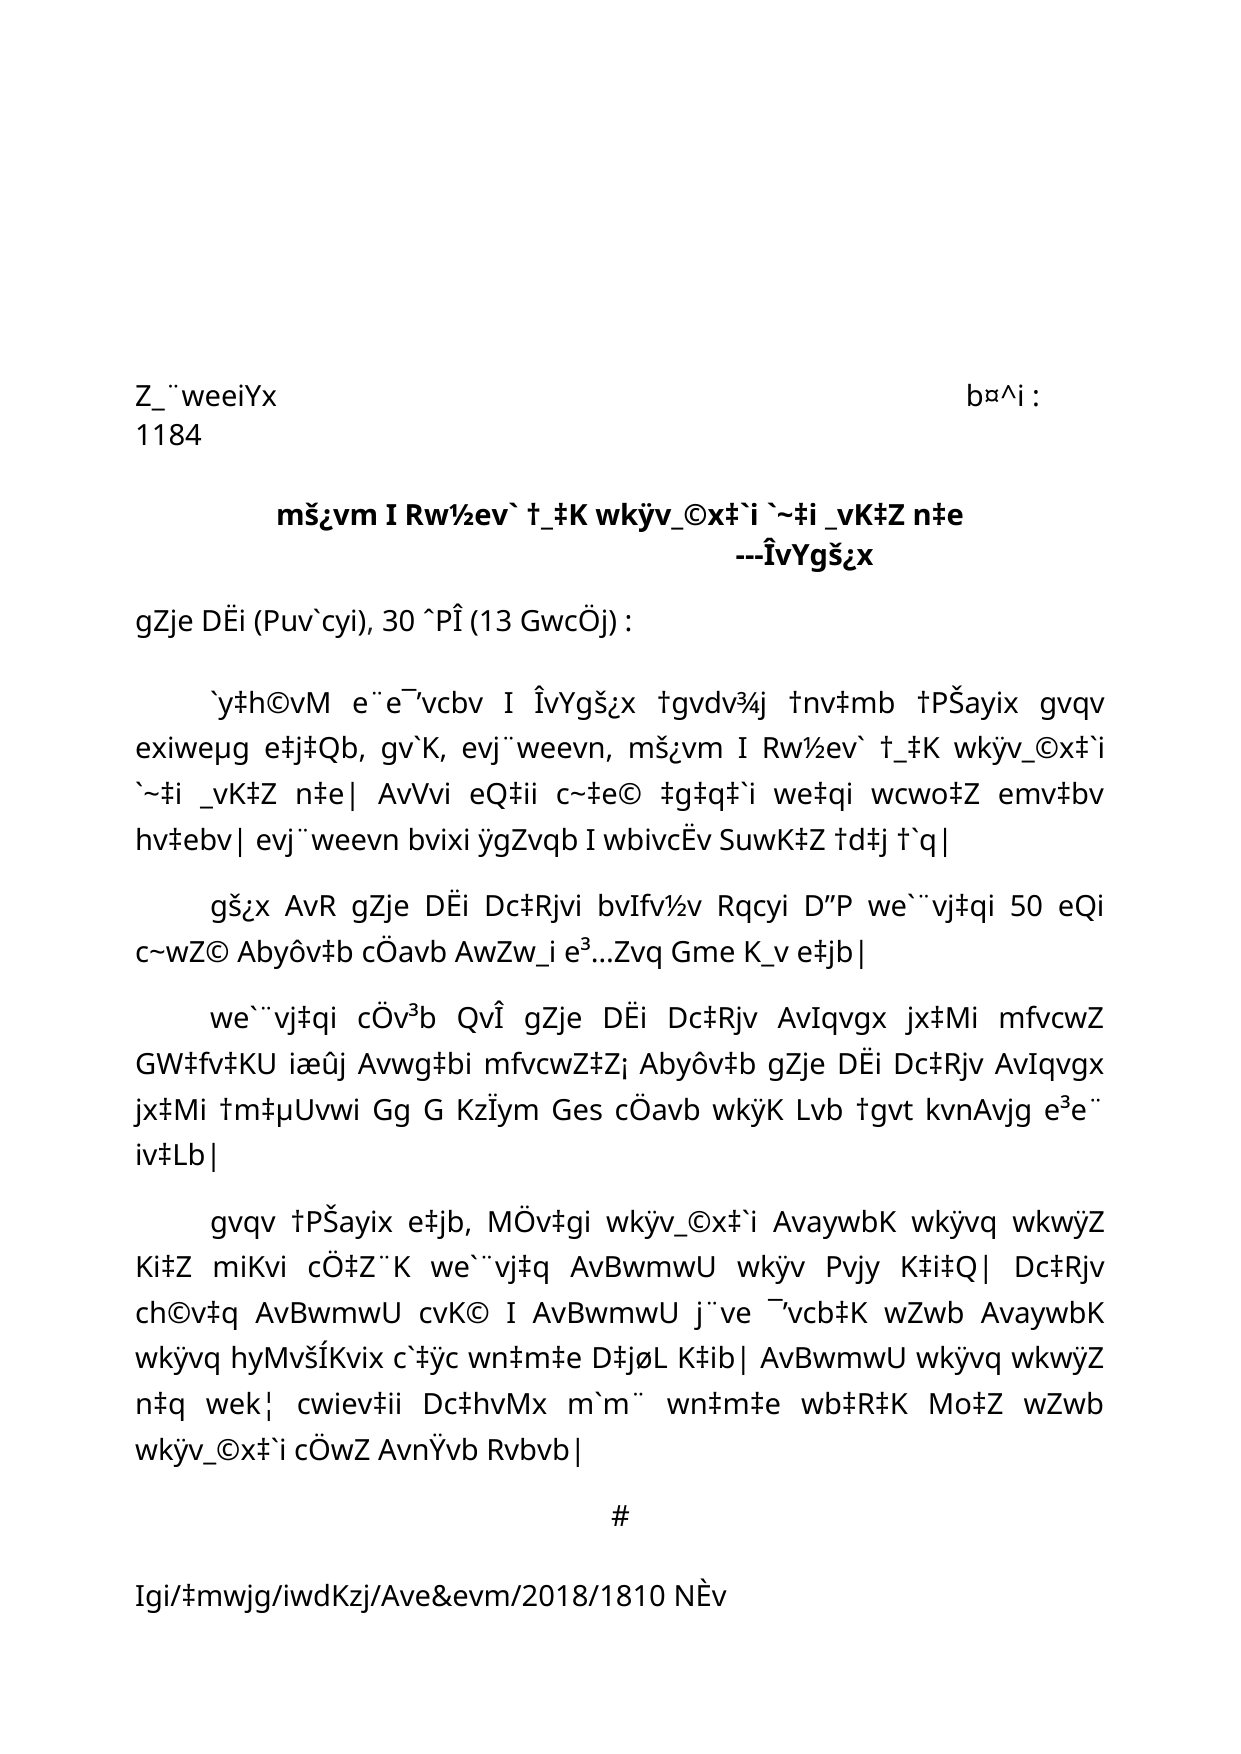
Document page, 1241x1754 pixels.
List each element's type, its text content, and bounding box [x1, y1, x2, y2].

text gvqv †PŠayix e‡jb, MÖv‡gi wkÿv_©x‡`i AvaywbK wkÿvq wkwÿZ Ki‡Z miKvi cÖ‡Z¨K we`¨vj‡q AvBwmwU wkÿv Pvjy K‡i‡Q| Dc‡Rjv ch©v‡q AvBwmwU cvK© I AvBwmwU j¨ve ¯’vcb‡K wZwb AvaywbK wkÿvq hyMvšÍKvix c`‡ÿc wn‡m‡e D‡jøL K‡ib| AvBwmwU wkÿvq wkwÿZ n‡q wek¦ cwiev‡ii Dc‡hvMx m`m¨ wn‡m‡e wb‡R‡K Mo‡Z wZwb wkÿv_©x‡`i cÖwZ AvnŸvb Rvbvb| [135, 1201, 1105, 1469]
text `y‡h©vM e¨e¯’vcbv I ÎvYgš¿x †gvdv¾j †nv‡mb †PŠayix gvqv exiweµg e‡j‡Qb, gv`K, evj¨weevn, mš¿vm I Rw½ev` †_‡K wkÿv_©x‡`i `~‡i _vK‡Z n‡e| AvVvi eQ‡ii c~‡e© ‡g‡q‡`i we‡qi wcwo‡Z emv‡bv hv‡ebv| evj¨weevn bvixi ÿgZvqb I wbivcËv SuwK‡Z †d‡j †`q| [135, 682, 1105, 859]
text mš¿vm I Rw½ev` †_‡K wkÿv_©x‡`i `~‡i _vK‡Z n‡e [135, 494, 1105, 534]
text gZje DËi (Puv`cyi), 30 ˆPÎ (13 GwcÖj) : [135, 600, 1105, 640]
text # [135, 1496, 1105, 1535]
text we`¨vj‡qi cÖv³b QvÎ gZje DËi Dc‡Rjv AvIqvgx jx‡Mi mfvcwZ GW‡fv‡KU iæûj Avwg‡bi mfvcwZ‡Z¡ Abyôv‡b gZje DËi Dc‡Rjv AvIqvgx jx‡Mi †m‡µUvwi Gg G KzÏym Ges cÖavb wkÿK Lvb †gvt kvnAvjg e³e¨ iv‡Lb| [135, 998, 1105, 1174]
text Z_¨weeiYx b¤^i : 1184 [135, 375, 1105, 454]
text gš¿x AvR gZje DËi Dc‡Rjvi bvIfv½v Rqcyi D”P we`¨vj‡qi 50 eQi c~wZ© Abyôv‡b cÖavb AwZw_i e³…Zvq Gme K_v e‡jb| [135, 886, 1105, 971]
text Igi/‡mwjg/iwdKzj/Ave&evm/2018/1810 NÈv [135, 1575, 1105, 1614]
text ---ÎvYgš¿x [135, 534, 1105, 573]
